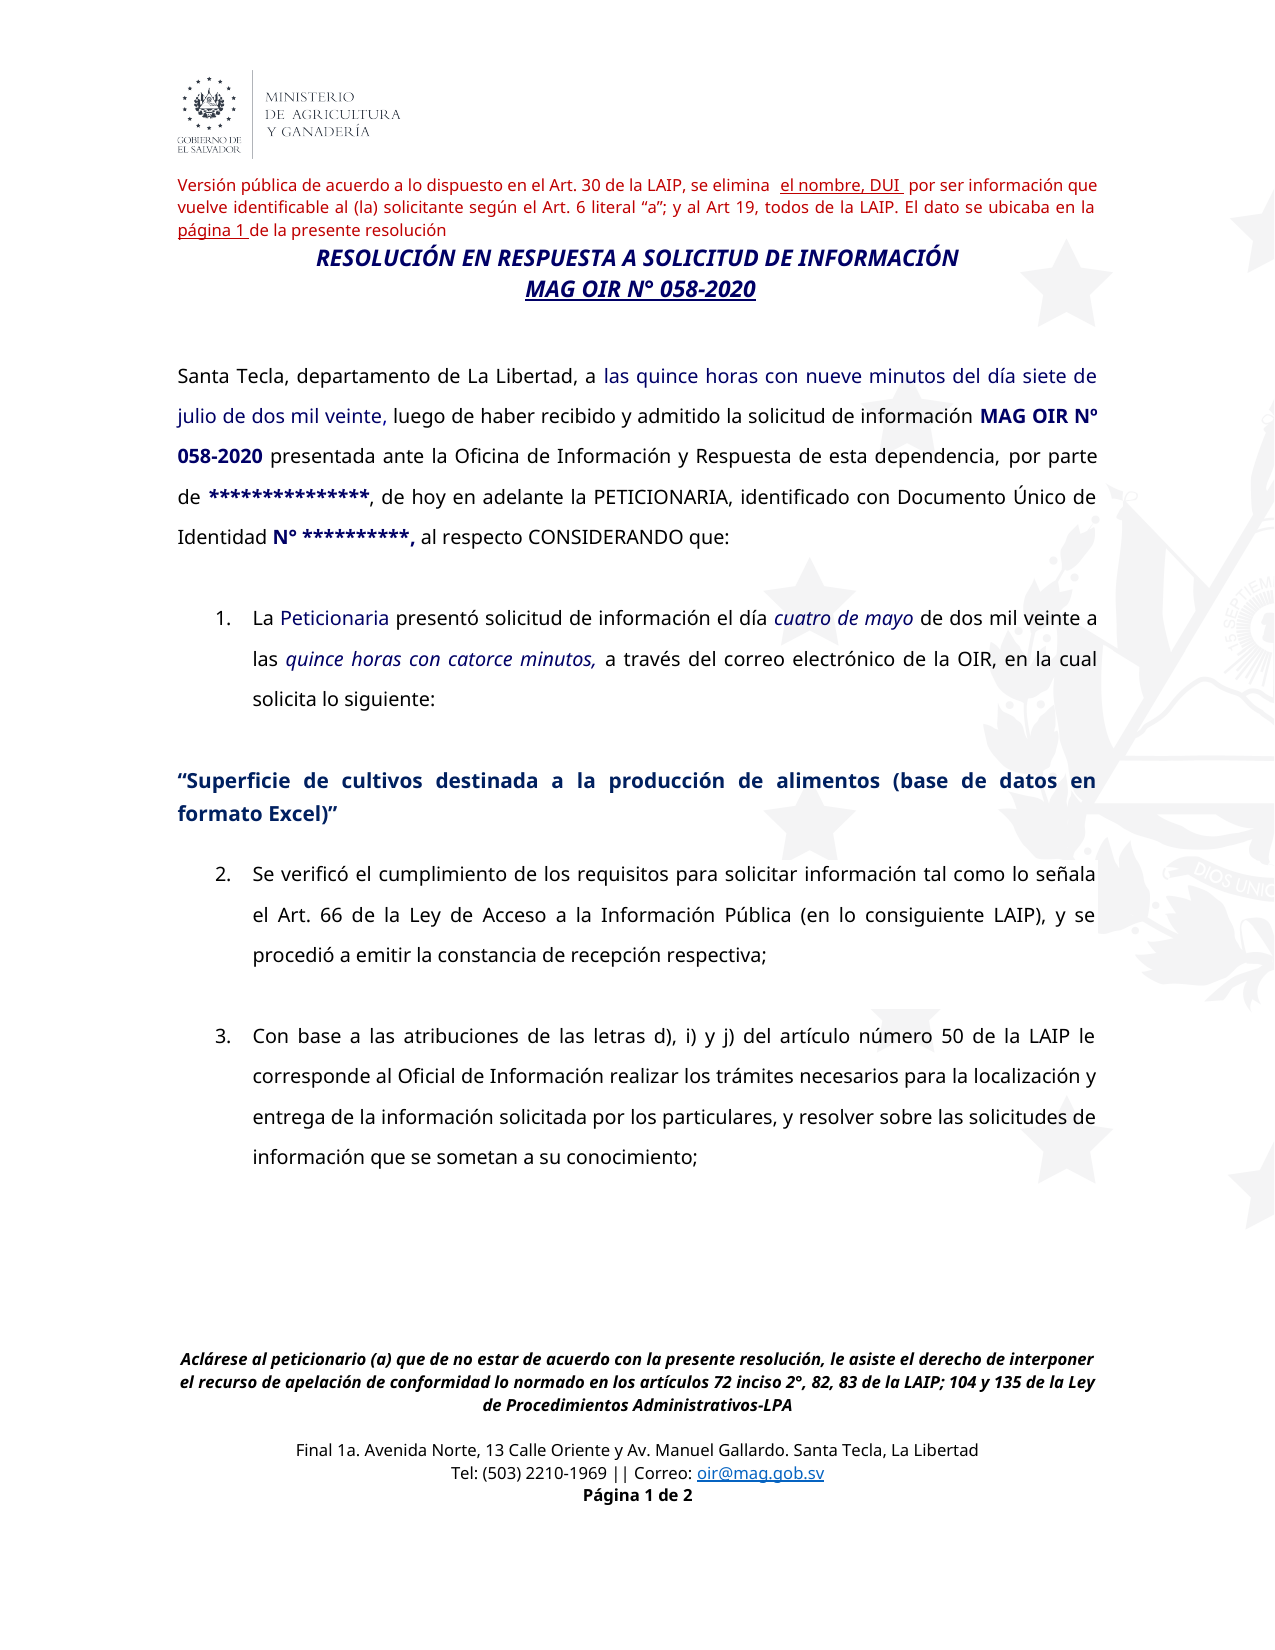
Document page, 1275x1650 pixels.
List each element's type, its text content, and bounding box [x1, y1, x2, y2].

text MAG OIR N° 058-2020 [177, 273, 1098, 304]
list Con base a las atribuciones de las letras d), i) y j) del artículo número 50 de la LAIP le corresponde al Oficial de Información realizar los trámites necesarios para la localización y entrega de la información solicitada por los particulares, y resolver sobre las solicitudes de información que se sometan a su conocimiento; [215, 1022, 1098, 1170]
text Versión pública de acuerdo a lo dispuesto en el Art. 30 de la LAIP, se elimina el nombre, DUI por ser información que vuelve identificable al (la) solicitante según el Art. 6 literal “a”; y al Art 19, todos de la LAIP. El dato se ubicaba en la página 1 de la presente resolución [177, 173, 1098, 241]
list La Peticionaria presentó solicitud de información el día cuatro de mayo de dos mil veinte a las quince horas con catorce minutos, a través del correo electrónico de la OIR, en la cual solicita lo siguiente: [215, 604, 1098, 712]
text “Superficie de cultivos destinada a la producción de alimentos (base de datos en formato Excel)” [177, 766, 1098, 827]
picture [556, 1468, 561, 1476]
list Se verificó el cumplimiento de los requisitos para solicitar información tal como lo señala el Art. 66 de la Ley de Acceso a la Información Pública (en lo consiguiente LAIP), y se procedió a emitir la constancia de recepción respectiva; [215, 860, 1098, 968]
picture [0, 0, 1275, 1476]
picture [499, 1468, 504, 1476]
text RESOLUCIÓN EN RESPUESTA A SOLICITUD DE INFORMACIÓN [177, 241, 1098, 273]
text Santa Tecla, departamento de La Libertad, a las quince horas con nueve minutos del día siete de julio de dos mil veinte, luego de haber recibido y admitido la solicitud de información MAG OIR Nº 058-2020 presentada ante la Oficina de Información y Respuesta de esta dependencia, por parte de ***************, de hoy en adelante la PETICIONARIA, identificado con Documento Único de Identidad N° **********, al respecto CONSIDERANDO que: [177, 362, 1098, 551]
